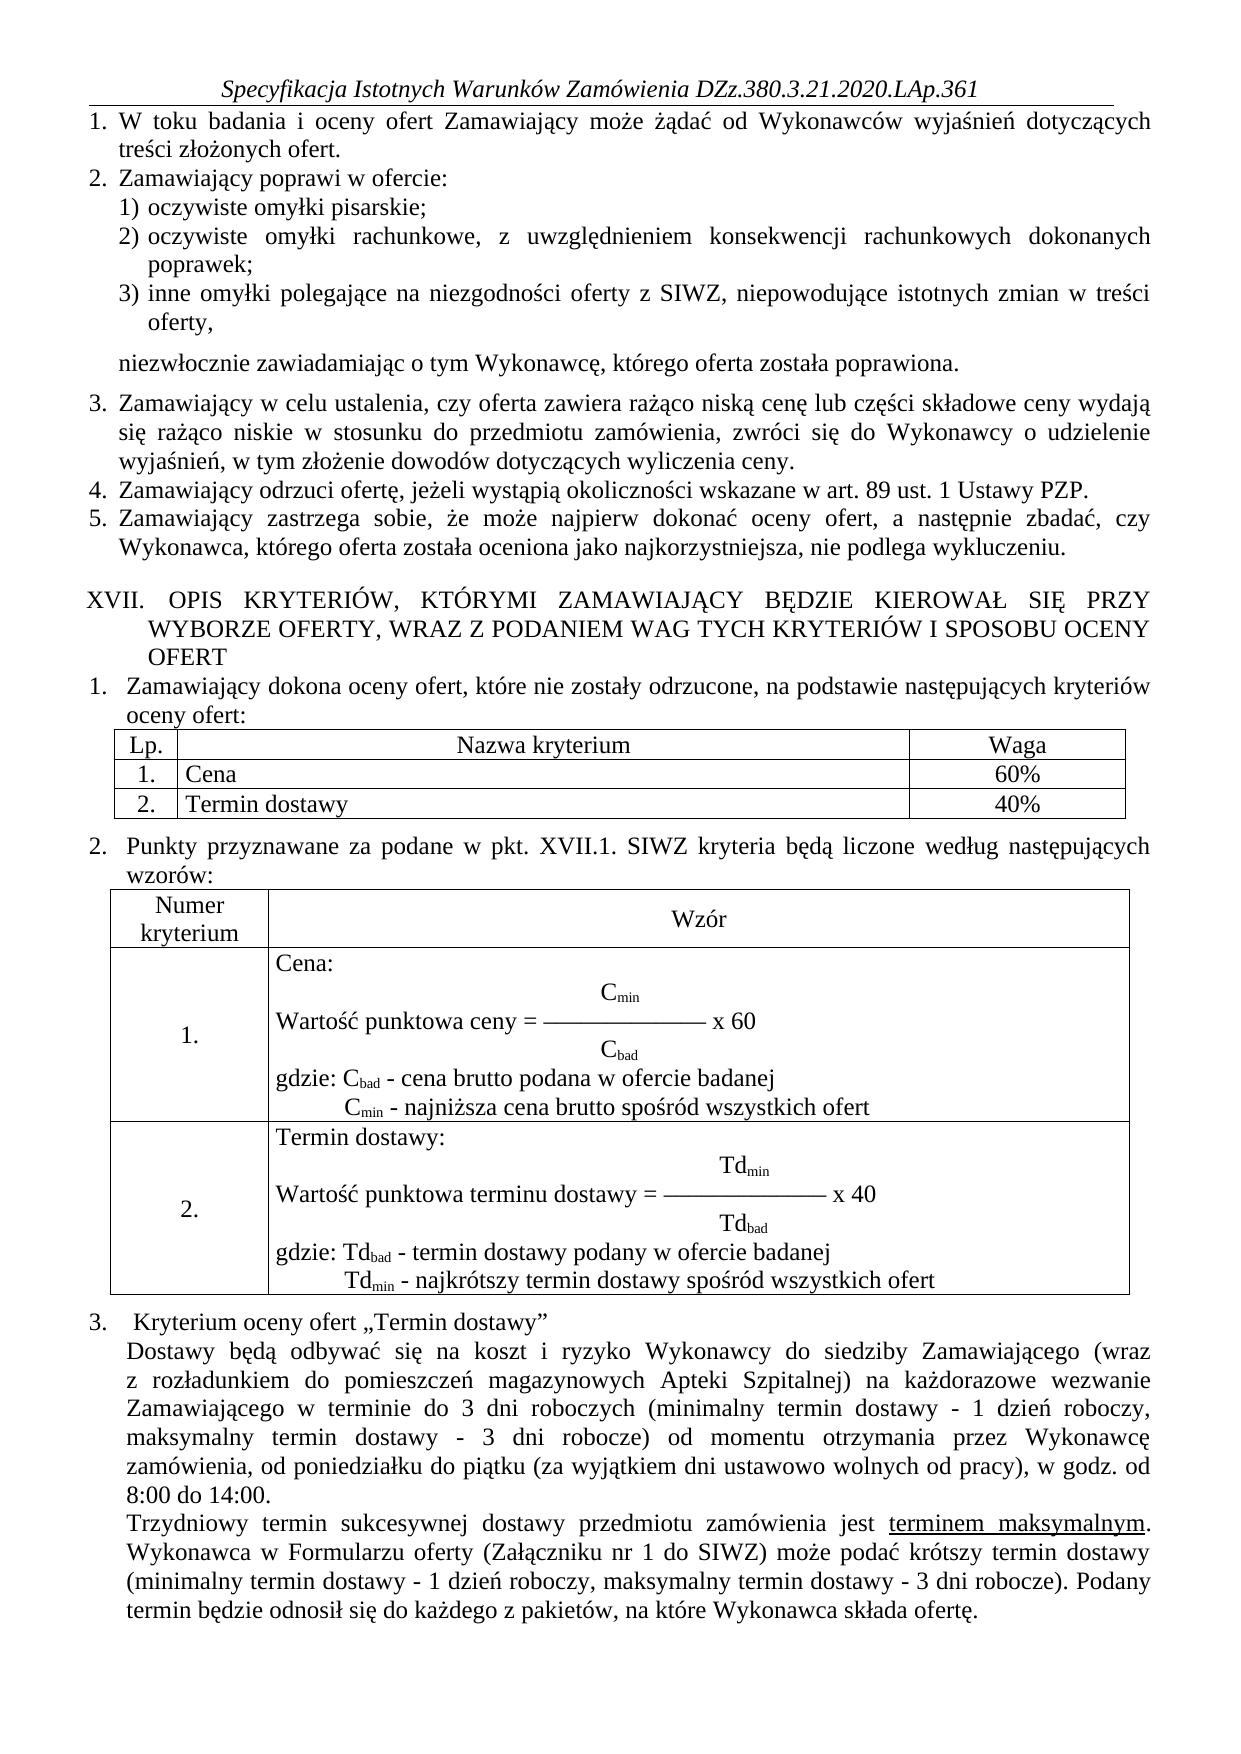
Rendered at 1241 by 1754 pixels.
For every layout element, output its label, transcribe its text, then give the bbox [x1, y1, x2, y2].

table_cell 1. [115, 760, 177, 788]
table_cell Cena [178, 760, 909, 788]
text niezwłocznie zawiadamiając o tym Wykonawcę, którego oferta została poprawiona. [118, 348, 1152, 376]
list Zamawiający dokona oceny ofert, które nie zostały odrzucone, na podstawie następujących kryteriów oceny ofert: [89, 671, 1152, 729]
list W toku badania i oceny ofert Zamawiający może żądać od Wykonawców wyjaśnień dotyczących treści złożonych ofert. [89, 106, 1152, 163]
table_header Nazwa kryterium [178, 730, 909, 758]
table_cell 60% [910, 760, 1125, 788]
table_header Lp. [115, 730, 177, 758]
list Zamawiający w celu ustalenia, czy oferta zawiera rażąco niską cenę lub części składowe ceny wydają się rażąco niskie w stosunku do przedmiotu zamówienia, zwróci się do Wykonawcy o udzielenie wyjaśnień, w tym złożenie dowodów dotyczących wyliczenia ceny. [89, 388, 1152, 475]
table_header Wzór [269, 890, 1129, 947]
table_cell Termin dostawy: Tdmin Wartość punktowa terminu dostawy = ––––––––––––– x 40 Tdbad gdzie: Tdbad - termin dostawy podany w ofercie badanej Tdmin - najkrótszy termin dostawy spośród wszystkich ofert [269, 1122, 1129, 1294]
list Kryterium oceny ofert „Termin dostawy” [89, 1307, 1152, 1336]
table_cell Termin dostawy [178, 789, 909, 818]
table_header Numer kryterium [111, 890, 268, 947]
table_cell 1. [111, 948, 268, 1121]
list OPIS KRYTERIÓW, KTÓRYMI ZAMAWIAJĄCY BĘDZIE KIEROWAŁ SIĘ PRZY WYBORZE OFERTY, WRAZ Z PODANIEM WAG TYCH KRYTERIÓW I SPOSOBU OCENY OFERT [145, 585, 1152, 671]
text Dostawy będą odbywać się na koszt i ryzyko Wykonawcy do siedziby Zamawiającego (wraz z rozładunkiem do pomieszczeń magazynowych Apteki Szpitalnej) na każdorazowe wezwanie Zamawiającego w terminie do 3 dni roboczych (minimalny termin dostawy - 1 dzień roboczy, maksymalny termin dostawy - 3 dni robocze) od momentu otrzymania przez Wykonawcę zamówienia, od poniedziałku do piątku (za wyjątkiem dni ustawowo wolnych od pracy), w godz. od 8:00 do 14:00. [126, 1336, 1152, 1508]
table_header Waga [910, 730, 1125, 758]
table_cell Cena: Cmin Wartość punktowa ceny = ––––––––––––– x 60 Cbad gdzie: Cbad - cena brutto podana w ofercie badanej Cmin - najniższa cena brutto spośród wszystkich ofert [269, 948, 1129, 1121]
table_cell 2. [111, 1122, 268, 1294]
list Zamawiający zastrzega sobie, że może najpierw dokonać oceny ofert, a następnie zbadać, czy Wykonawca, którego oferta została oceniona jako najkorzystniejsza, nie podlega wykluczeniu. [89, 503, 1152, 561]
list Punkty przyznawane za podane w pkt. XVII.1. SIWZ kryteria będą liczone według następujących wzorów: [89, 831, 1152, 889]
list Zamawiający poprawi w ofercie: [89, 163, 1152, 192]
table_cell 40% [910, 789, 1125, 818]
table_cell 2. [115, 789, 177, 818]
list oczywiste omyłki pisarskie; [118, 192, 1152, 221]
list oczywiste omyłki rachunkowe, z uwzględnieniem konsekwencji rachunkowych dokonanych poprawek; [118, 221, 1152, 278]
list inne omyłki polegające na niezgodności oferty z SIWZ, niepowodujące istotnych zmian w treści oferty, [118, 278, 1152, 336]
list Zamawiający odrzuci ofertę, jeżeli wystąpią okoliczności wskazane w art. 89 ust. 1 Ustawy PZP. [89, 475, 1152, 503]
text Trzydniowy termin sukcesywnej dostawy przedmiotu zamówienia jest terminem maksymalnym. Wykonawca w Formularzu oferty (Załączniku nr 1 do SIWZ) może podać krótszy termin dostawy (minimalny termin dostawy - 1 dzień roboczy, maksymalny termin dostawy - 3 dni robocze). Podany termin będzie odnosił się do każdego z pakietów, na które Wykonawca składa ofertę. [126, 1508, 1152, 1623]
